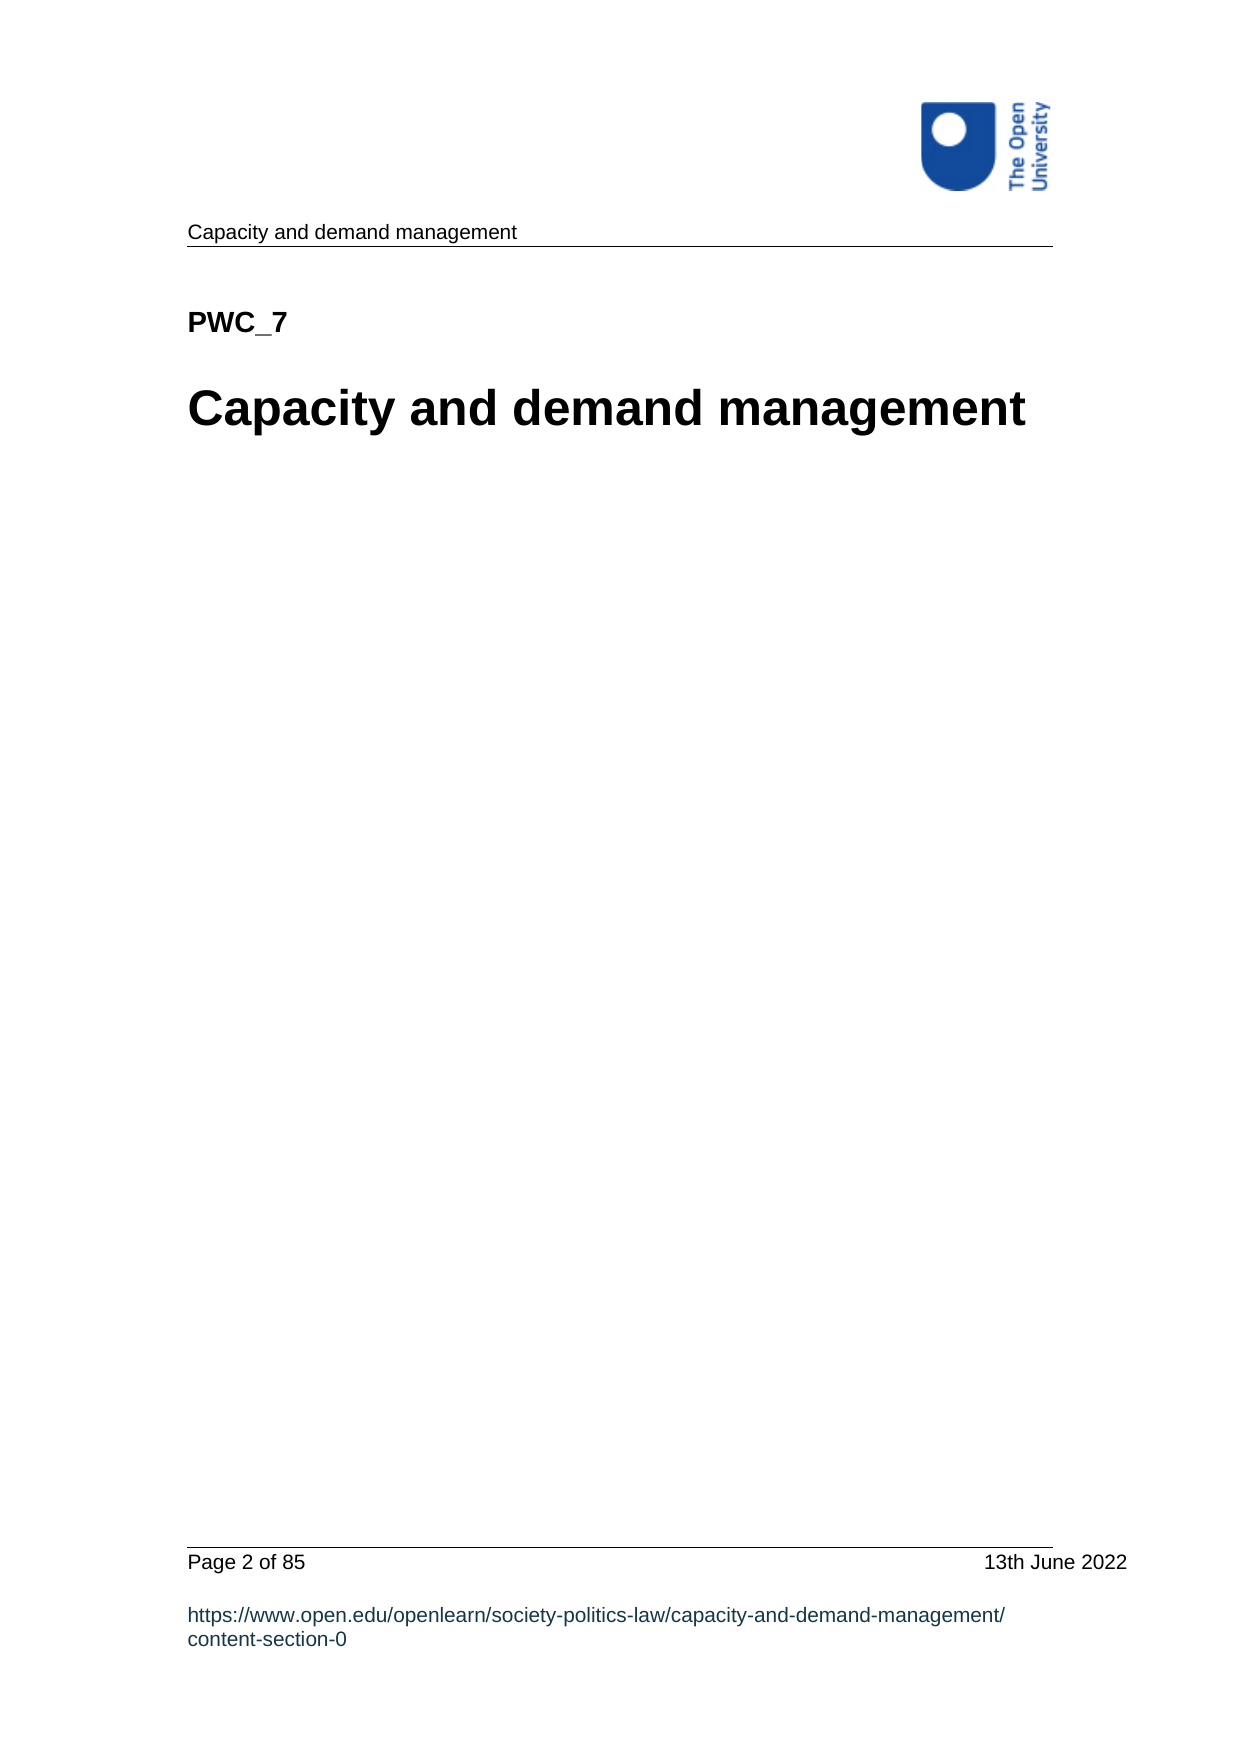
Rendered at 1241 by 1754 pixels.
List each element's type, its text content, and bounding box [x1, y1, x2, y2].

picture [921, 102, 1052, 191]
text PWC_7 [187, 305, 1053, 338]
text Capacity and demand management [187, 378, 1053, 436]
